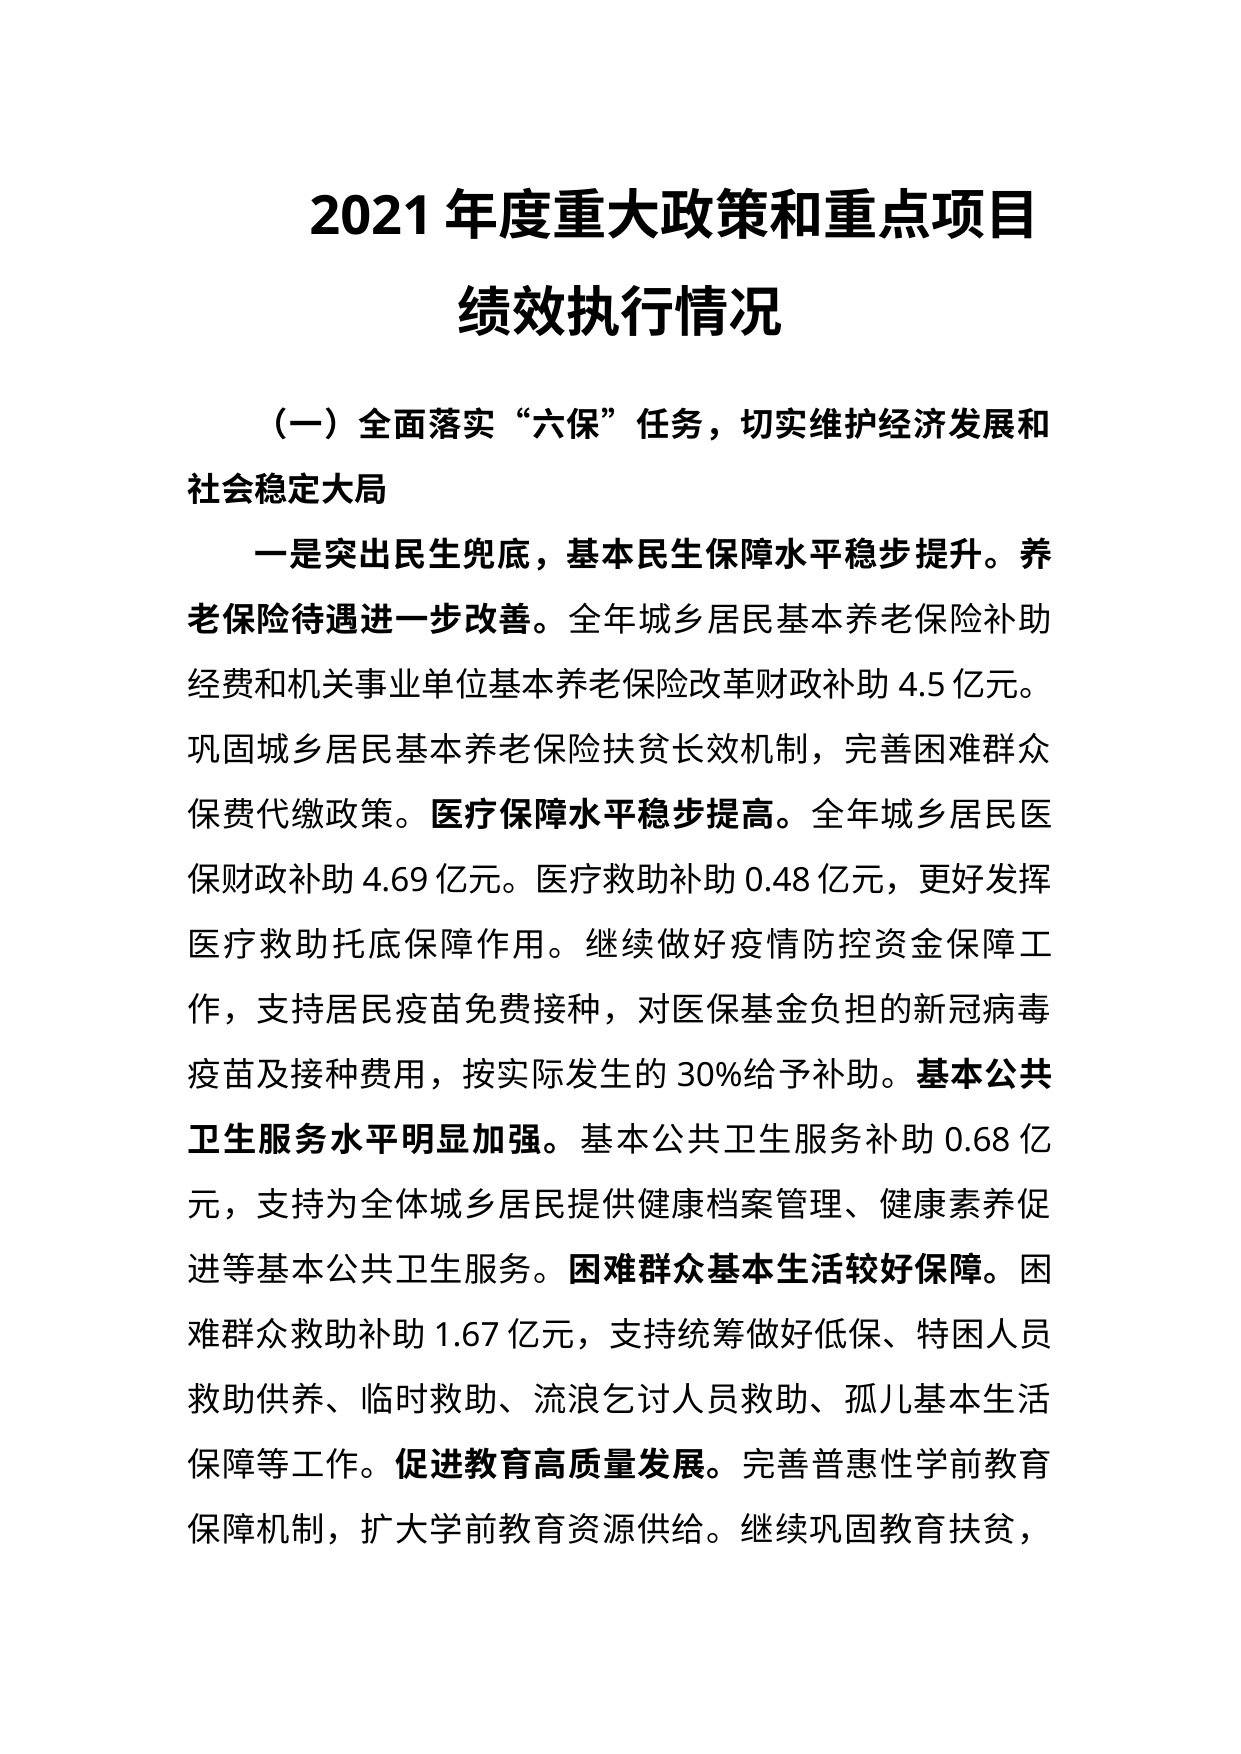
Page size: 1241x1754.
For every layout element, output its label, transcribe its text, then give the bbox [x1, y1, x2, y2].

text （一）全面落实“六保”任务，切实维护经济发展和社会稳定大局 [187, 389, 1053, 519]
text 2021年度重大政策和重点项目绩效执行情况 [187, 162, 1053, 357]
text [187, 519, 1053, 1559]
